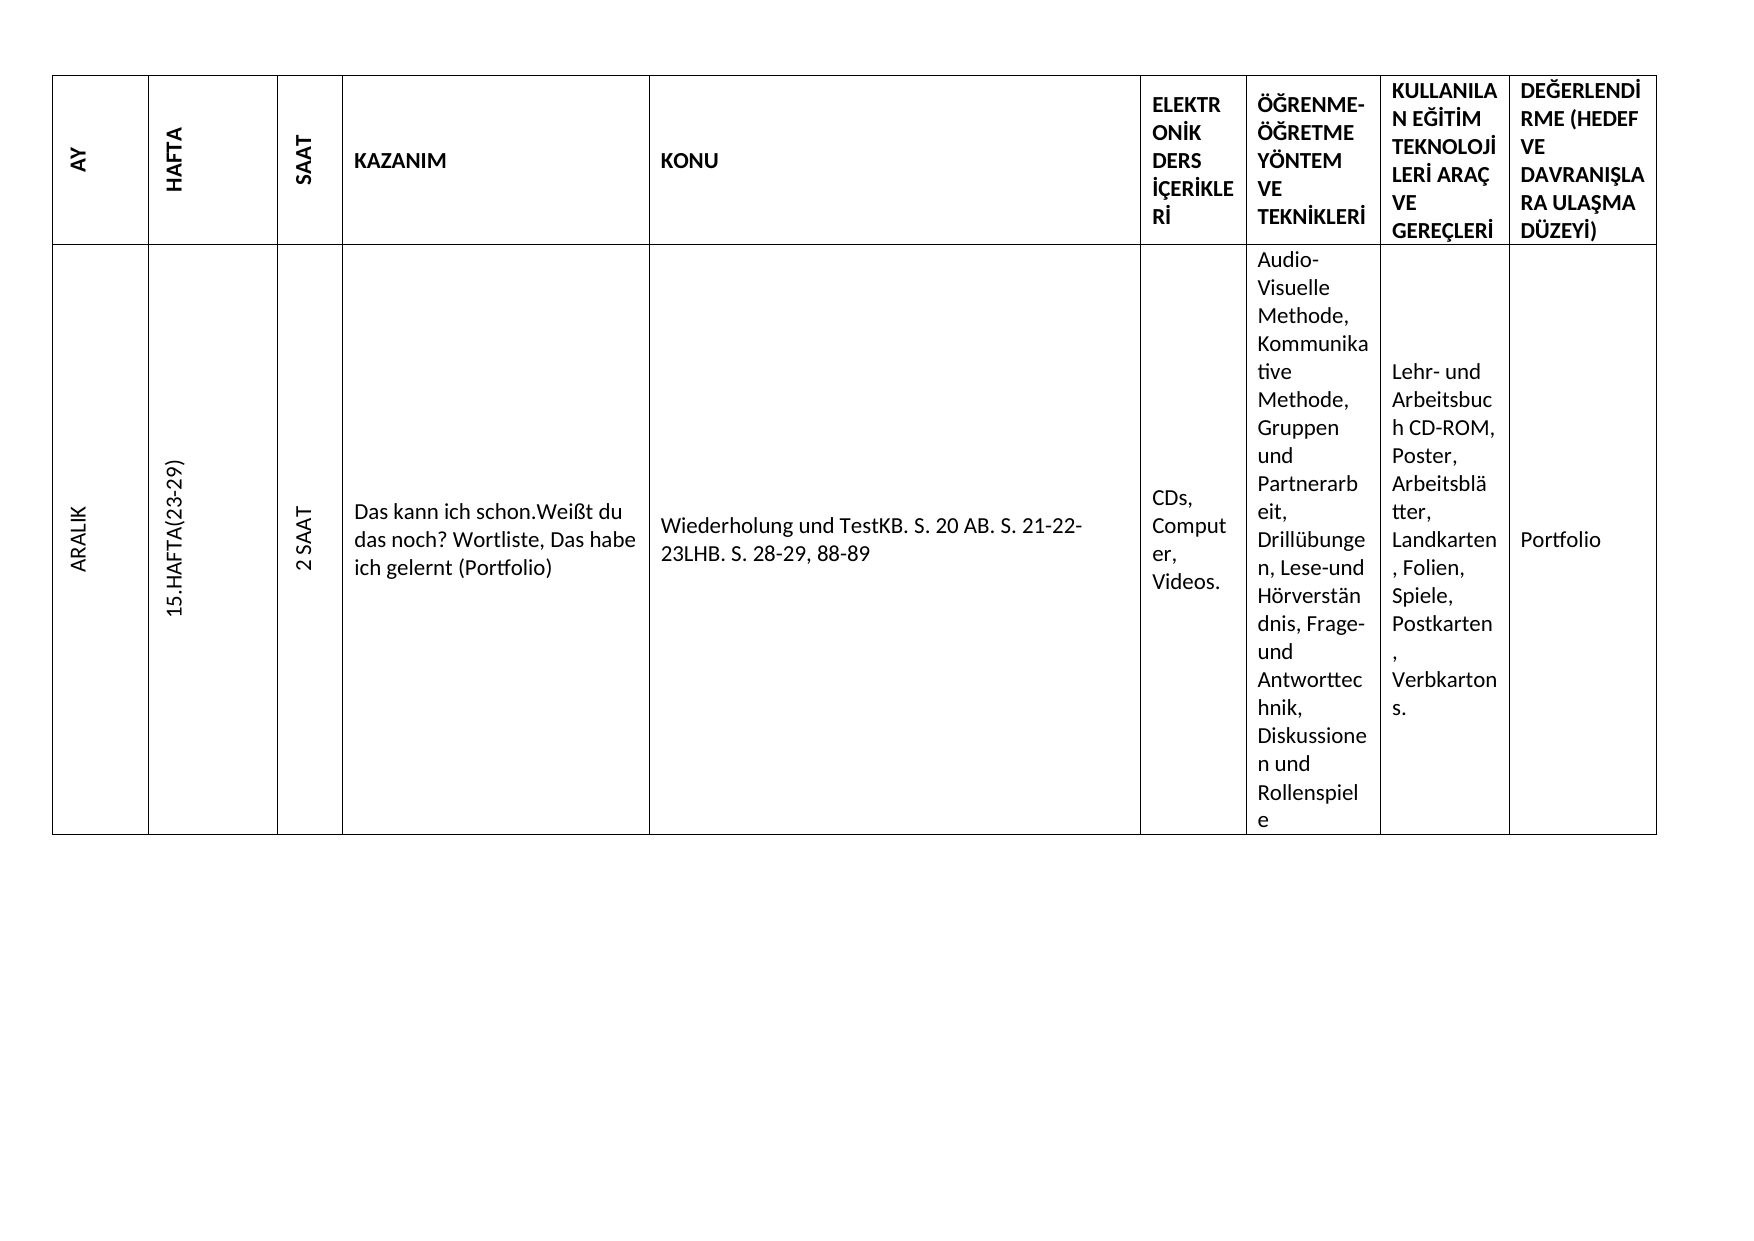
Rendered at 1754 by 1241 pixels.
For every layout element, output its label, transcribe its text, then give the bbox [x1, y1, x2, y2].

table_header ÖĞRENME-ÖĞRETME YÖNTEM VE TEKNİKLERİ [1247, 76, 1380, 244]
table_cell Portfolio [1510, 245, 1656, 834]
table_header DEĞERLENDİRME (HEDEF VE DAVRANIŞLARA ULAŞMA DÜZEYİ) [1510, 76, 1656, 244]
table_header KONU [650, 76, 1140, 244]
table_header HAFTA [149, 76, 277, 244]
table_cell 2 SAAT [278, 245, 342, 834]
table_header KULLANILAN EĞİTİM TEKNOLOJİLERİ ARAÇ VE GEREÇLERİ [1381, 76, 1509, 244]
table_cell ARALIK [53, 245, 148, 834]
table_header KAZANIM [343, 76, 649, 244]
table_cell Das kann ich schon.Weißt du das noch? Wortliste, Das habe ich gelernt (Portfolio) [343, 245, 649, 834]
table_header AY [53, 76, 148, 244]
table_header ELEKTRONİK DERS İÇERİKLERİ [1141, 76, 1246, 244]
table_cell Audio-Visuelle Methode, Kommunikative Methode, Gruppen und Partnerarbeit, Drillübungen, Lese-und Hörverständnis, Frage-und Antworttechnik, Diskussionen und Rollenspiele [1247, 245, 1380, 834]
table_cell Wiederholung und TestKB. S. 20 AB. S. 21-22-23LHB. S. 28-29, 88-89 [650, 245, 1140, 834]
table_cell Lehr- und Arbeitsbuch CD-ROM, Poster, Arbeitsblätter, Landkarten, Folien, Spiele, Postkarten, Verbkartons. [1381, 245, 1509, 834]
table_cell CDs, Computer, Videos. [1141, 245, 1246, 834]
table_cell 15.HAFTA(23-29) [149, 245, 277, 834]
table_header SAAT [278, 76, 342, 244]
